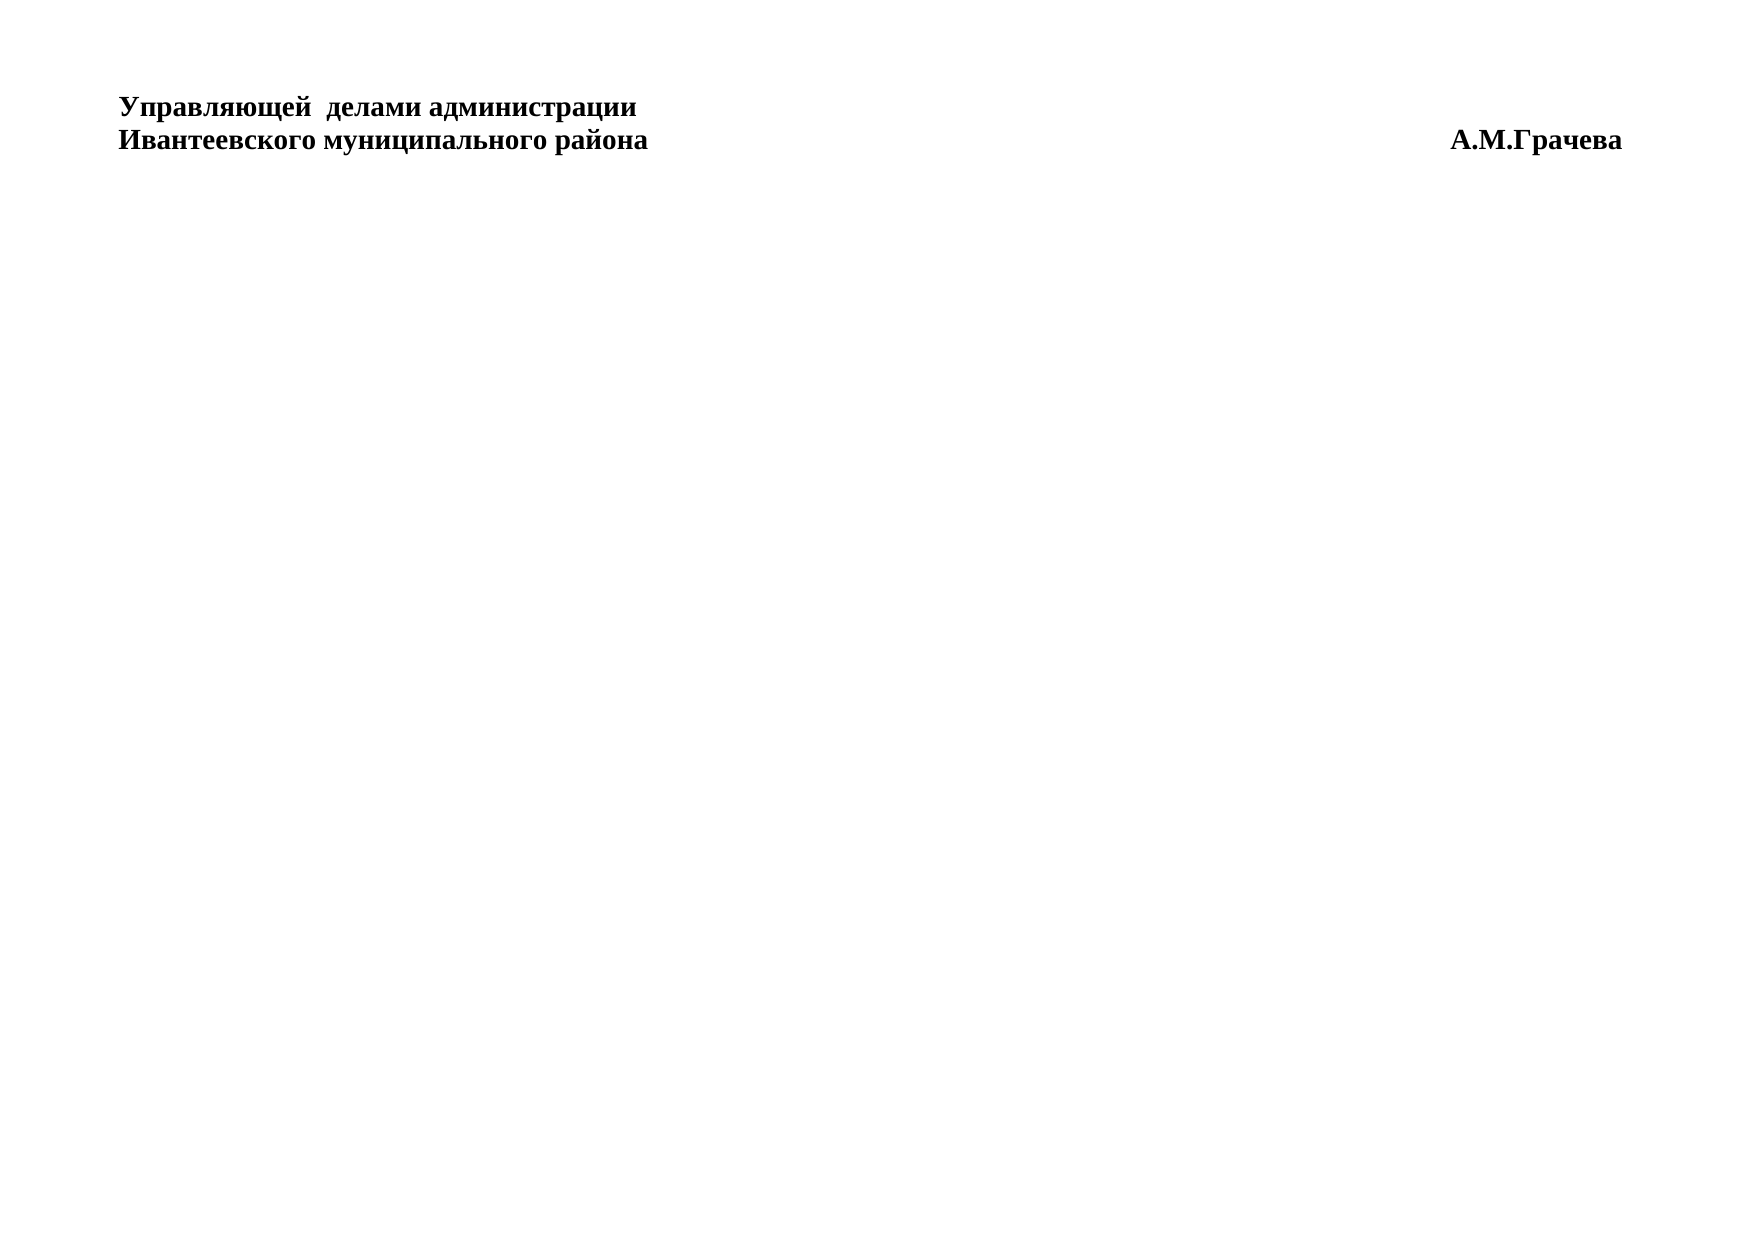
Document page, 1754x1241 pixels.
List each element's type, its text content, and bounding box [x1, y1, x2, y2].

text Ивантеевского муниципального района А.М.Грачева [118, 122, 1636, 156]
text Управляющей делами администрации [118, 89, 1636, 122]
